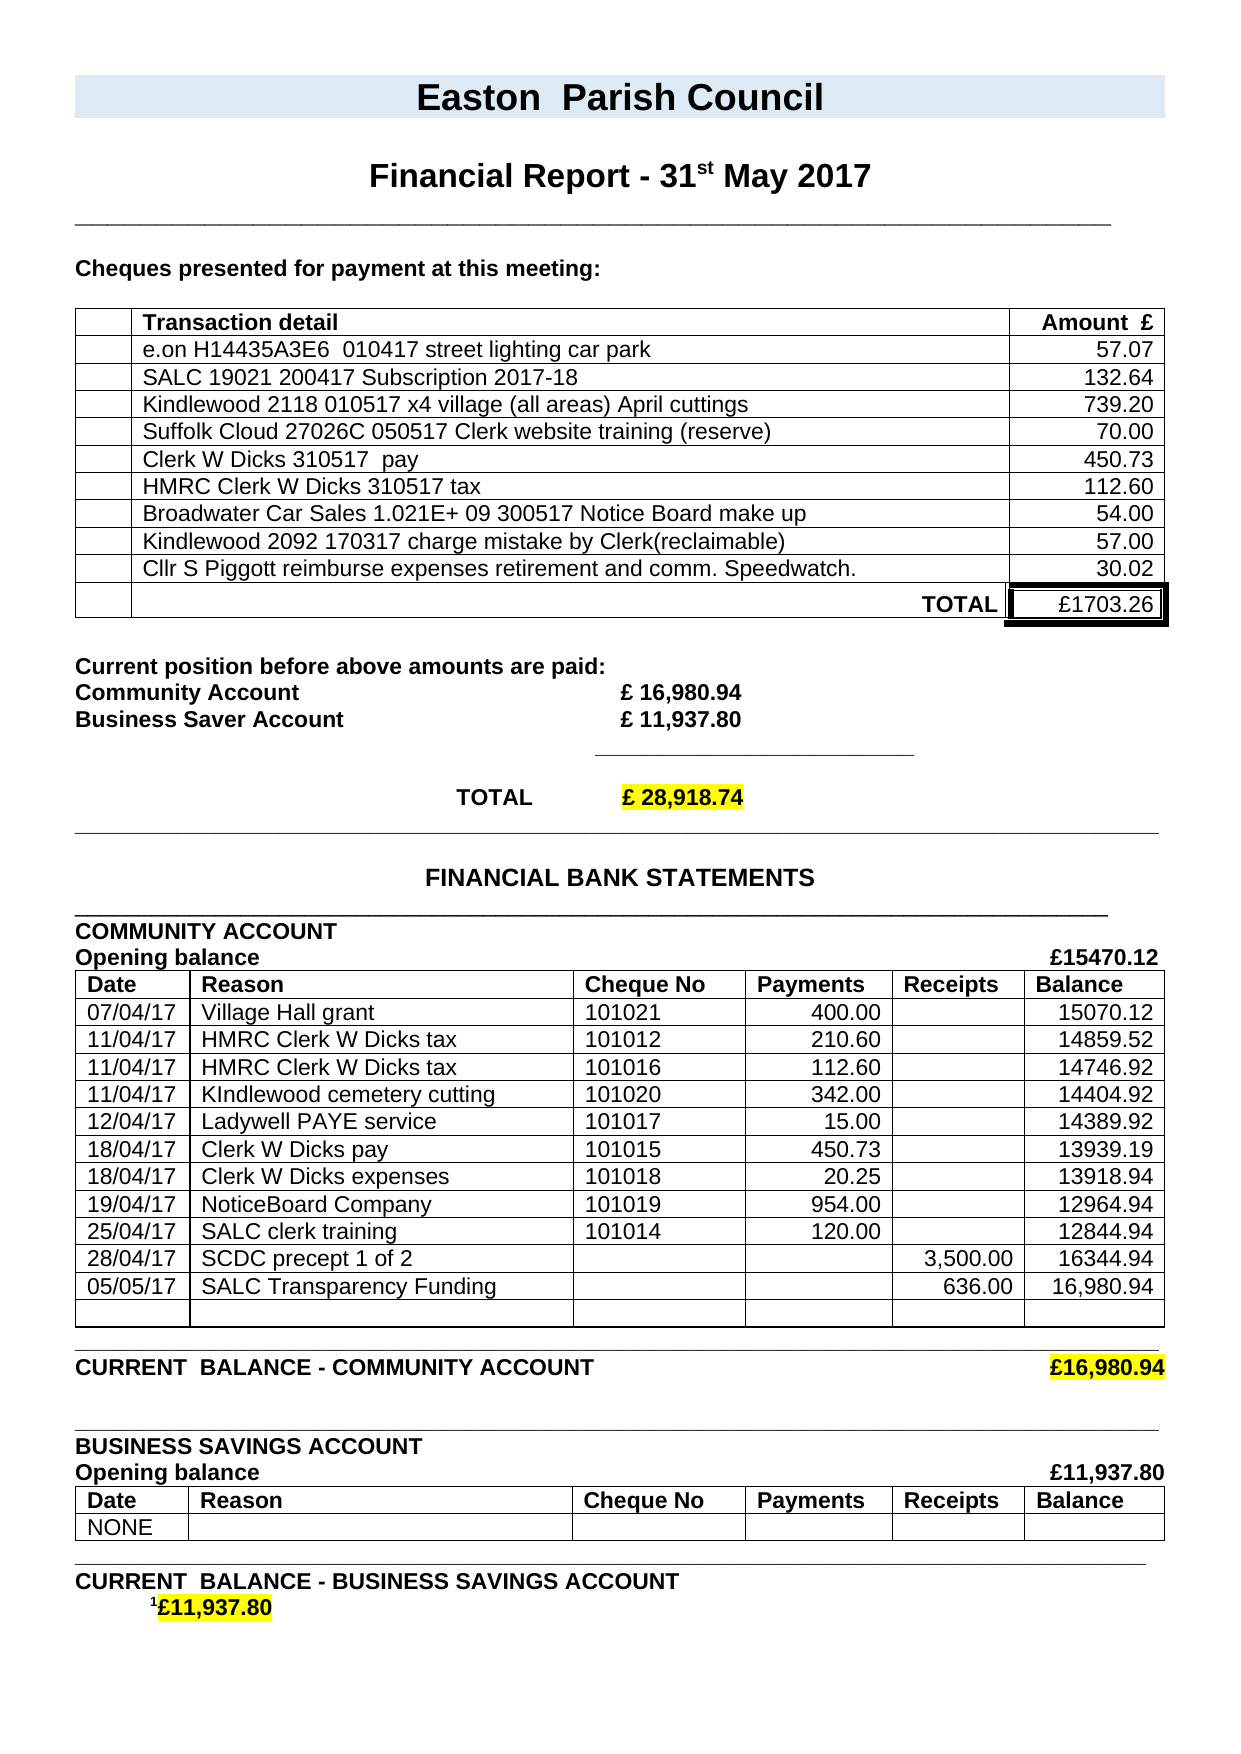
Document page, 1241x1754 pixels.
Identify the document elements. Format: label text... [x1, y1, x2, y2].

table_cell 112.60 [1010, 473, 1164, 499]
table_cell [893, 1026, 1024, 1052]
text _____________________________________________________________________________________ [75, 810, 1165, 836]
table_cell [76, 418, 131, 444]
table_header Receipts [893, 1487, 1024, 1513]
table_cell 112.60 [746, 1054, 892, 1080]
table_cell [191, 1300, 573, 1326]
text _________________________________________________________________________________ [75, 891, 1165, 918]
table_cell [1025, 1300, 1164, 1326]
table_cell 18/04/17 [76, 1163, 189, 1189]
table_cell Clerk W Dicks expenses [191, 1163, 573, 1189]
table_cell 15.00 [746, 1108, 892, 1135]
text ____________________________________________________________________________________ [75, 1541, 1165, 1568]
table_cell [893, 1514, 1024, 1540]
table_cell 132.64 [1010, 364, 1164, 390]
table_cell 101017 [574, 1108, 745, 1135]
table_cell Clerk W Dicks pay [191, 1136, 573, 1162]
table_cell NoticeBoard Company [191, 1191, 573, 1217]
table_cell [893, 1163, 1024, 1189]
table_cell Kindlewood 2118 010517 x4 village (all areas) April cuttings [132, 391, 1009, 417]
text ________________________________________________________________ [75, 195, 1165, 228]
table_cell 12964.94 [1025, 1191, 1164, 1217]
text Business Saver Account £ 11,937.80 [75, 706, 1165, 732]
table_cell 16344.94 [1025, 1245, 1164, 1272]
table_cell [746, 1245, 892, 1272]
table_header Cheque No [574, 971, 745, 998]
text BUSINESS SAVINGS ACCOUNT [75, 1433, 1165, 1459]
table_cell 400.00 [746, 999, 892, 1025]
table_cell [76, 500, 131, 527]
table_cell [893, 1081, 1024, 1107]
table_cell [746, 1300, 892, 1326]
table_header Receipts [893, 971, 1024, 998]
table_cell 13918.94 [1025, 1163, 1164, 1189]
table_cell [893, 999, 1024, 1025]
table_cell 3,500.00 [893, 1245, 1024, 1272]
table_cell 57.00 [1010, 528, 1164, 554]
table_cell TOTAL [132, 583, 1005, 617]
table_cell 101019 [574, 1191, 745, 1217]
text Cheques presented for payment at this meeting: [75, 255, 1165, 281]
table_cell SALC clerk training [191, 1218, 573, 1244]
table_cell 30.02 [1010, 555, 1164, 582]
table_cell 12/04/17 [76, 1108, 189, 1135]
table_cell 14859.52 [1025, 1026, 1164, 1052]
table_cell [893, 1300, 1024, 1326]
table_cell [76, 336, 131, 362]
table_header Cheque No [573, 1487, 745, 1513]
table_cell 120.00 [746, 1218, 892, 1244]
table_cell 57.07 [1010, 336, 1164, 362]
table_cell 20.25 [746, 1163, 892, 1189]
table_cell [76, 1300, 189, 1326]
text Community Account £ 16,980.94 [75, 679, 1165, 706]
table_cell [893, 1218, 1024, 1244]
table_cell 11/04/17 [76, 1081, 189, 1107]
table_cell 342.00 [746, 1081, 892, 1107]
table_cell 14404.92 [1025, 1081, 1164, 1107]
table_cell SALC Transparency Funding [191, 1273, 573, 1299]
text Opening balance £15470.12 [75, 944, 1165, 970]
table_cell Suffolk Cloud 27026C 050517 Clerk website training (reserve) [132, 418, 1009, 444]
table_cell 16,980.94 [1025, 1273, 1164, 1299]
table_cell 450.73 [1010, 446, 1164, 472]
table_cell 14389.92 [1025, 1108, 1164, 1135]
table_cell [76, 446, 131, 472]
table_header Date [76, 1487, 188, 1513]
table_header Reason [191, 971, 573, 998]
text _____________________________________________________________________________________ CURRENT BALANCE - COMMUNITY ACCOUNT £16,980.94 [75, 1328, 1165, 1380]
table_cell 19/04/17 [76, 1191, 189, 1217]
table_header Amount £ [1010, 309, 1164, 335]
table_cell HMRC Clerk W Dicks tax [191, 1054, 573, 1080]
table_cell 739.20 [1010, 391, 1164, 417]
table_cell 14746.92 [1025, 1054, 1164, 1080]
table_cell [746, 1273, 892, 1299]
table_cell [76, 391, 131, 417]
table_cell HMRC Clerk W Dicks 310517 tax [132, 473, 1009, 499]
table_cell [746, 1514, 892, 1540]
table_cell 12844.94 [1025, 1218, 1164, 1244]
table_cell Cllr S Piggott reimburse expenses retirement and comm. Speedwatch. [132, 555, 1009, 582]
table_cell 70.00 [1010, 418, 1164, 444]
table_header Balance [1025, 971, 1164, 998]
text _________________________ [75, 732, 1165, 758]
table_cell e.on H14435A3E6 010417 street lighting car park [132, 336, 1009, 362]
table_header Payments [746, 1487, 892, 1513]
table_cell 210.60 [746, 1026, 892, 1052]
table_cell HMRC Clerk W Dicks tax [191, 1026, 573, 1052]
table_cell [893, 1054, 1024, 1080]
table_cell [76, 555, 131, 582]
table_cell 11/04/17 [76, 1026, 189, 1052]
table_cell Broadwater Car Sales 1.021E+ 09 300517 Notice Board make up [132, 500, 1009, 527]
table_cell 15070.12 [1025, 999, 1164, 1025]
table_cell 954.00 [746, 1191, 892, 1217]
text Current position before above amounts are paid: [75, 653, 1165, 679]
table_cell 450.73 [746, 1136, 892, 1162]
table_header Date [76, 971, 189, 998]
table_cell [189, 1514, 572, 1540]
table_cell 636.00 [893, 1273, 1024, 1299]
table_cell £1,703.26 [1014, 591, 1160, 617]
text Easton Parish Council [75, 75, 1165, 118]
table_cell [893, 1191, 1024, 1217]
table_cell KIndlewood cemetery cutting [191, 1081, 573, 1107]
text COMMUNITY ACCOUNT [75, 918, 1165, 944]
table_header Balance [1025, 1487, 1164, 1513]
table_cell [574, 1300, 745, 1326]
text _____________________________________________________________________________________ [75, 1407, 1165, 1433]
table_cell Kindlewood 2092 170317 charge mistake by Clerk(reclaimable) [132, 528, 1009, 554]
table_cell [76, 528, 131, 554]
table_cell 13939.19 [1025, 1136, 1164, 1162]
table_header [76, 309, 131, 335]
text CURRENT BALANCE - BUSINESS SAVINGS ACCOUNT 1£11,937.80 [75, 1568, 1165, 1621]
table_cell [573, 1514, 745, 1540]
table_cell 07/04/17 [76, 999, 189, 1025]
table_cell 101016 [574, 1054, 745, 1080]
text FINANCIAL BANK STATEMENTS [75, 862, 1165, 891]
table_cell SALC 19021 200417 Subscription 2017-18 [132, 364, 1009, 390]
table_cell SCDC precept 1 of 2 [191, 1245, 573, 1272]
table_cell Clerk W Dicks 310517 pay [132, 446, 1009, 472]
table_cell Village Hall grant [191, 999, 573, 1025]
text TOTAL £ 28,918.74 [75, 783, 1165, 810]
table_cell Ladywell PAYE service [191, 1108, 573, 1135]
text Opening balance £11,937.80 [75, 1459, 1165, 1486]
table_cell [76, 473, 131, 499]
table_cell 101012 [574, 1026, 745, 1052]
table_cell [76, 583, 131, 617]
table_cell [893, 1108, 1024, 1135]
table_cell 101021 [574, 999, 745, 1025]
table_cell 101020 [574, 1081, 745, 1107]
table_header Transaction detail [132, 309, 1009, 335]
table_cell 101015 [574, 1136, 745, 1162]
table_header Payments [746, 971, 892, 998]
table_header Reason [189, 1487, 572, 1513]
table_cell 101014 [574, 1218, 745, 1244]
table_cell [76, 364, 131, 390]
table_cell 101018 [574, 1163, 745, 1189]
table_cell 25/04/17 [76, 1218, 189, 1244]
table_cell [574, 1245, 745, 1272]
table_cell 05/05/17 [76, 1273, 189, 1299]
table_cell 18/04/17 [76, 1136, 189, 1162]
table_cell 11/04/17 [76, 1054, 189, 1080]
table_cell 54.00 [1010, 500, 1164, 527]
table_cell NONE [76, 1514, 188, 1540]
table_cell [574, 1273, 745, 1299]
table_cell [1025, 1514, 1164, 1540]
text Financial Report - 31st May 2017 [75, 157, 1165, 195]
table_cell 28/04/17 [76, 1245, 189, 1272]
table_cell [893, 1136, 1024, 1162]
